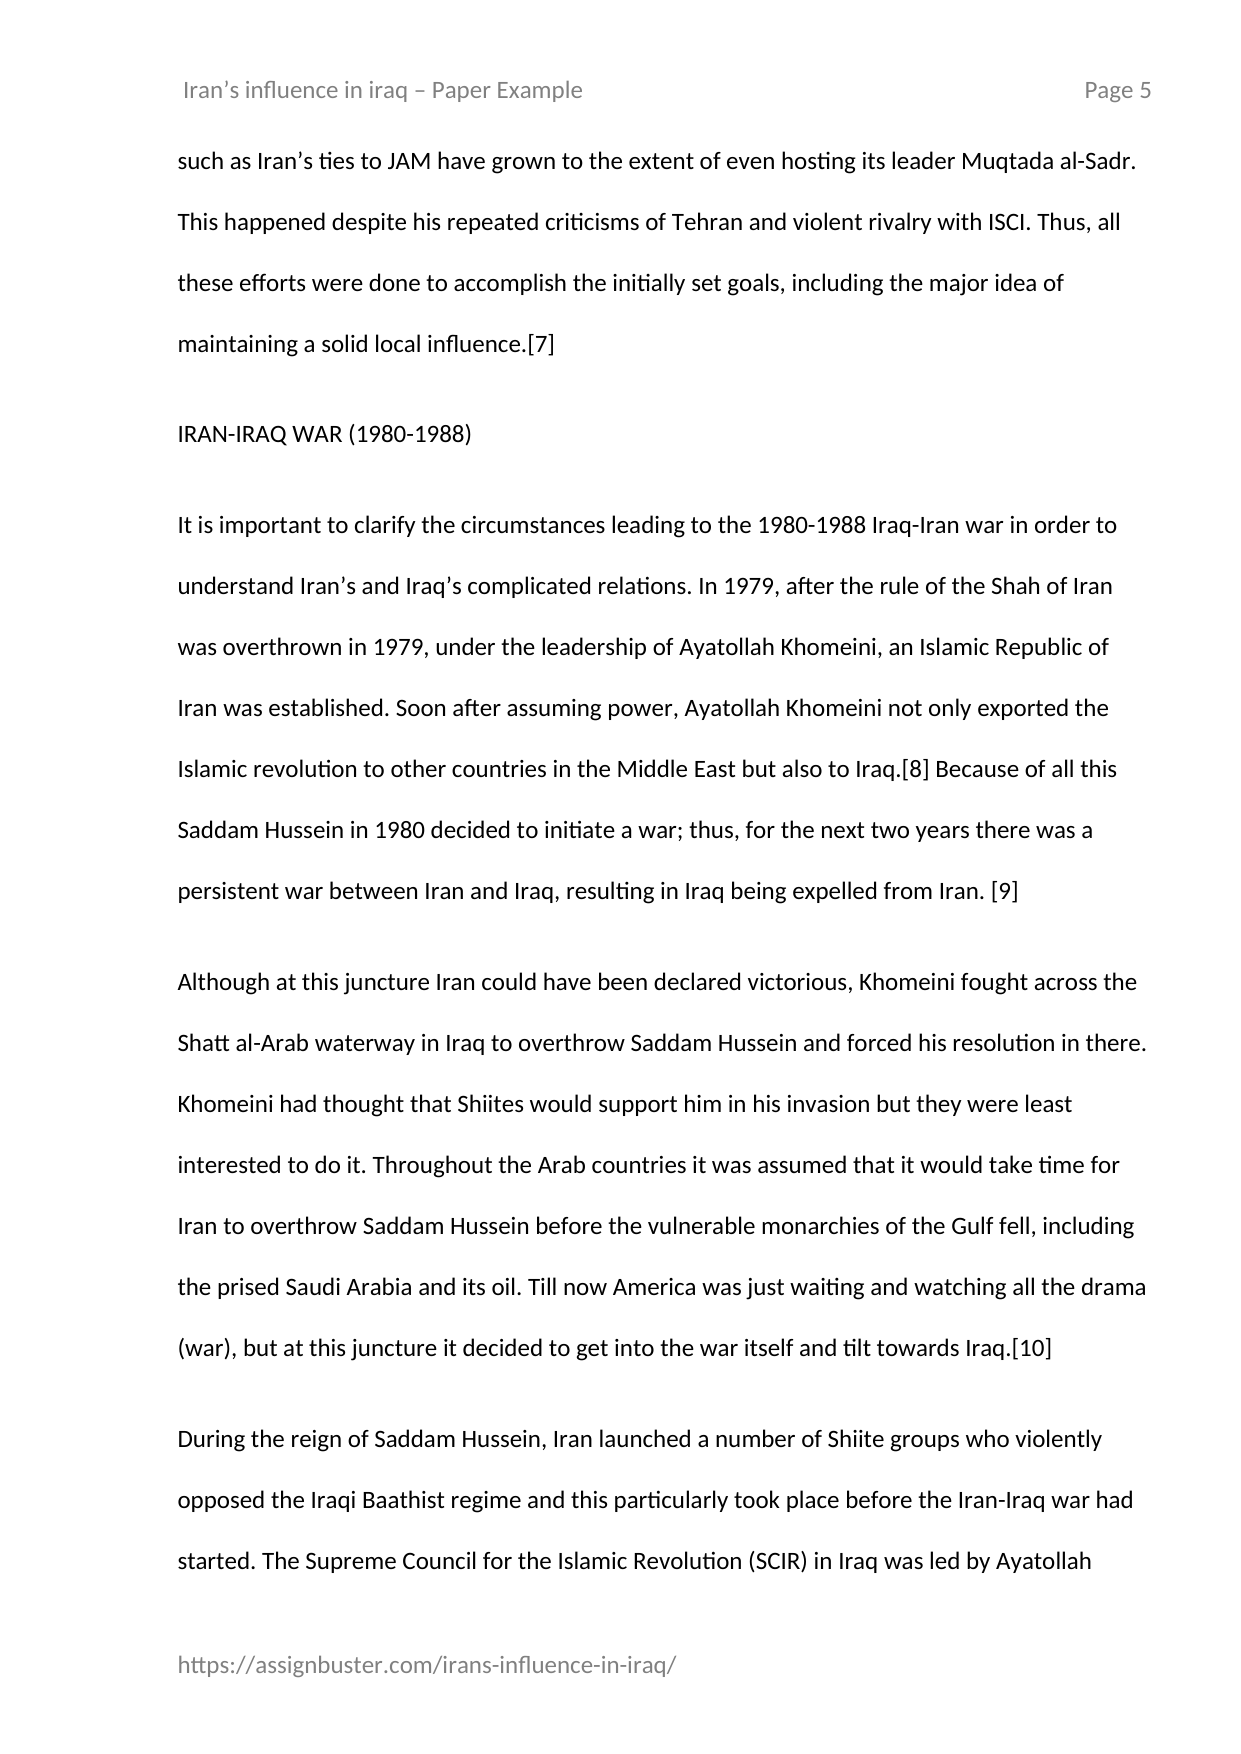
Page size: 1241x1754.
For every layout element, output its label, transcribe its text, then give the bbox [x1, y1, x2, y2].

text It is important to clarify the circumstances leading to the 1980-1988 Iraq-Iran war in order to understand Iran’s and Iraq’s complicated relations. In 1979, after the rule of the Shah of Iran was overthrown in 1979, under the leadership of Ayatollah Khomeini, an Islamic Republic of Iran was established. Soon after assuming power, Ayatollah Khomeini not only exported the Islamic revolution to other countries in the Middle East but also to Iraq.[8] Because of all this Saddam Hussein in 1980 decided to initiate a war; thus, for the next two years there was a persistent war between Iran and Iraq, resulting in Iraq being expelled from Iran. [9] [177, 509, 1152, 906]
text Although at this juncture Iran could have been declared victorious, Khomeini fought across the Shatt al-Arab waterway in Iraq to overthrow Saddam Hussein and forced his resolution in there. Khomeini had thought that Shiites would support him in his invasion but they were least interested to do it. Throughout the Arab countries it was assumed that it would take time for Iran to overthrow Saddam Hussein before the vulnerable monarchies of the Gulf fell, including the prised Saudi Arabia and its oil. Till now America was just waiting and watching all the drama (war), but at this juncture it decided to get into the war itself and tilt towards Iraq.[10] [177, 966, 1152, 1363]
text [177, 145, 1152, 359]
text IRAN-IRAQ WAR (1980-1988) [177, 419, 1152, 449]
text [177, 1423, 1152, 1575]
